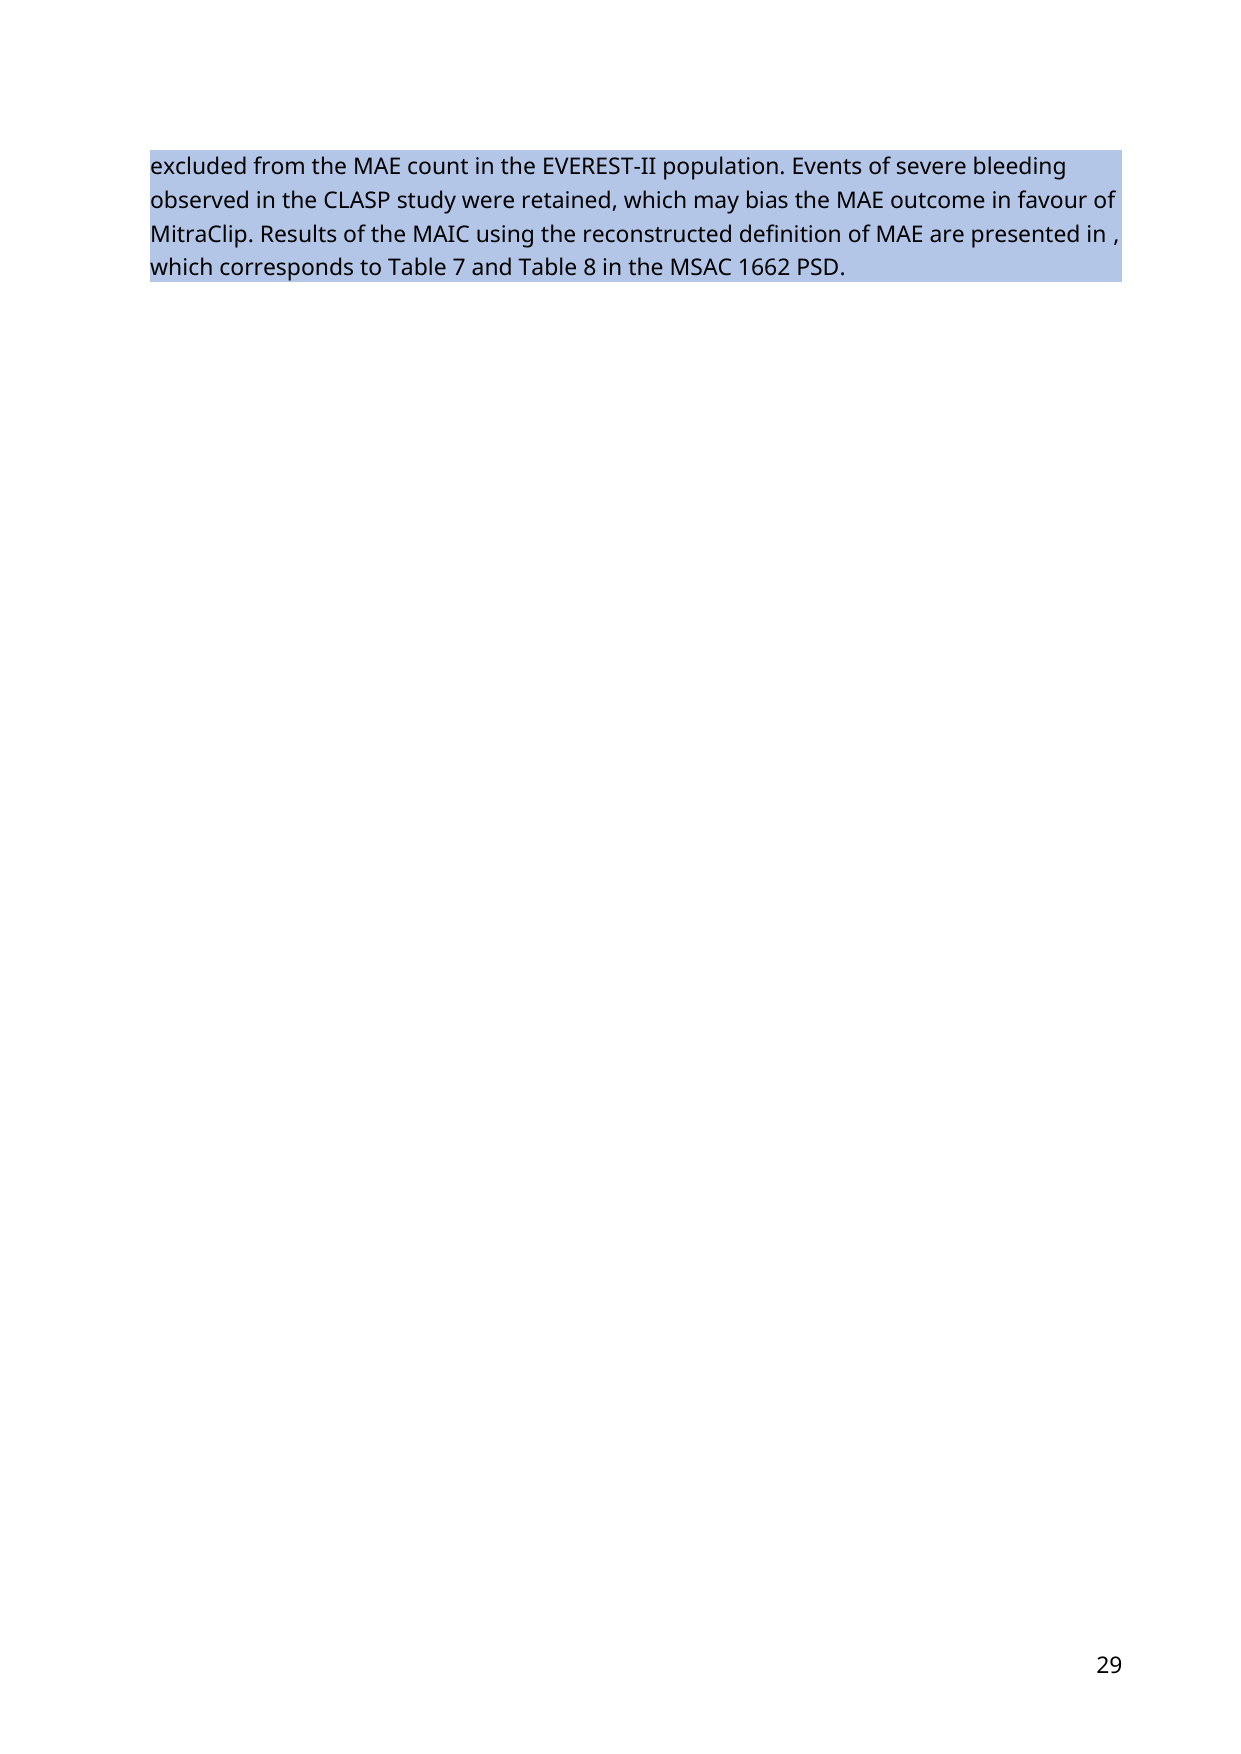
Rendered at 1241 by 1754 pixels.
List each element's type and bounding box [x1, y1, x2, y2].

text [150, 150, 1122, 282]
